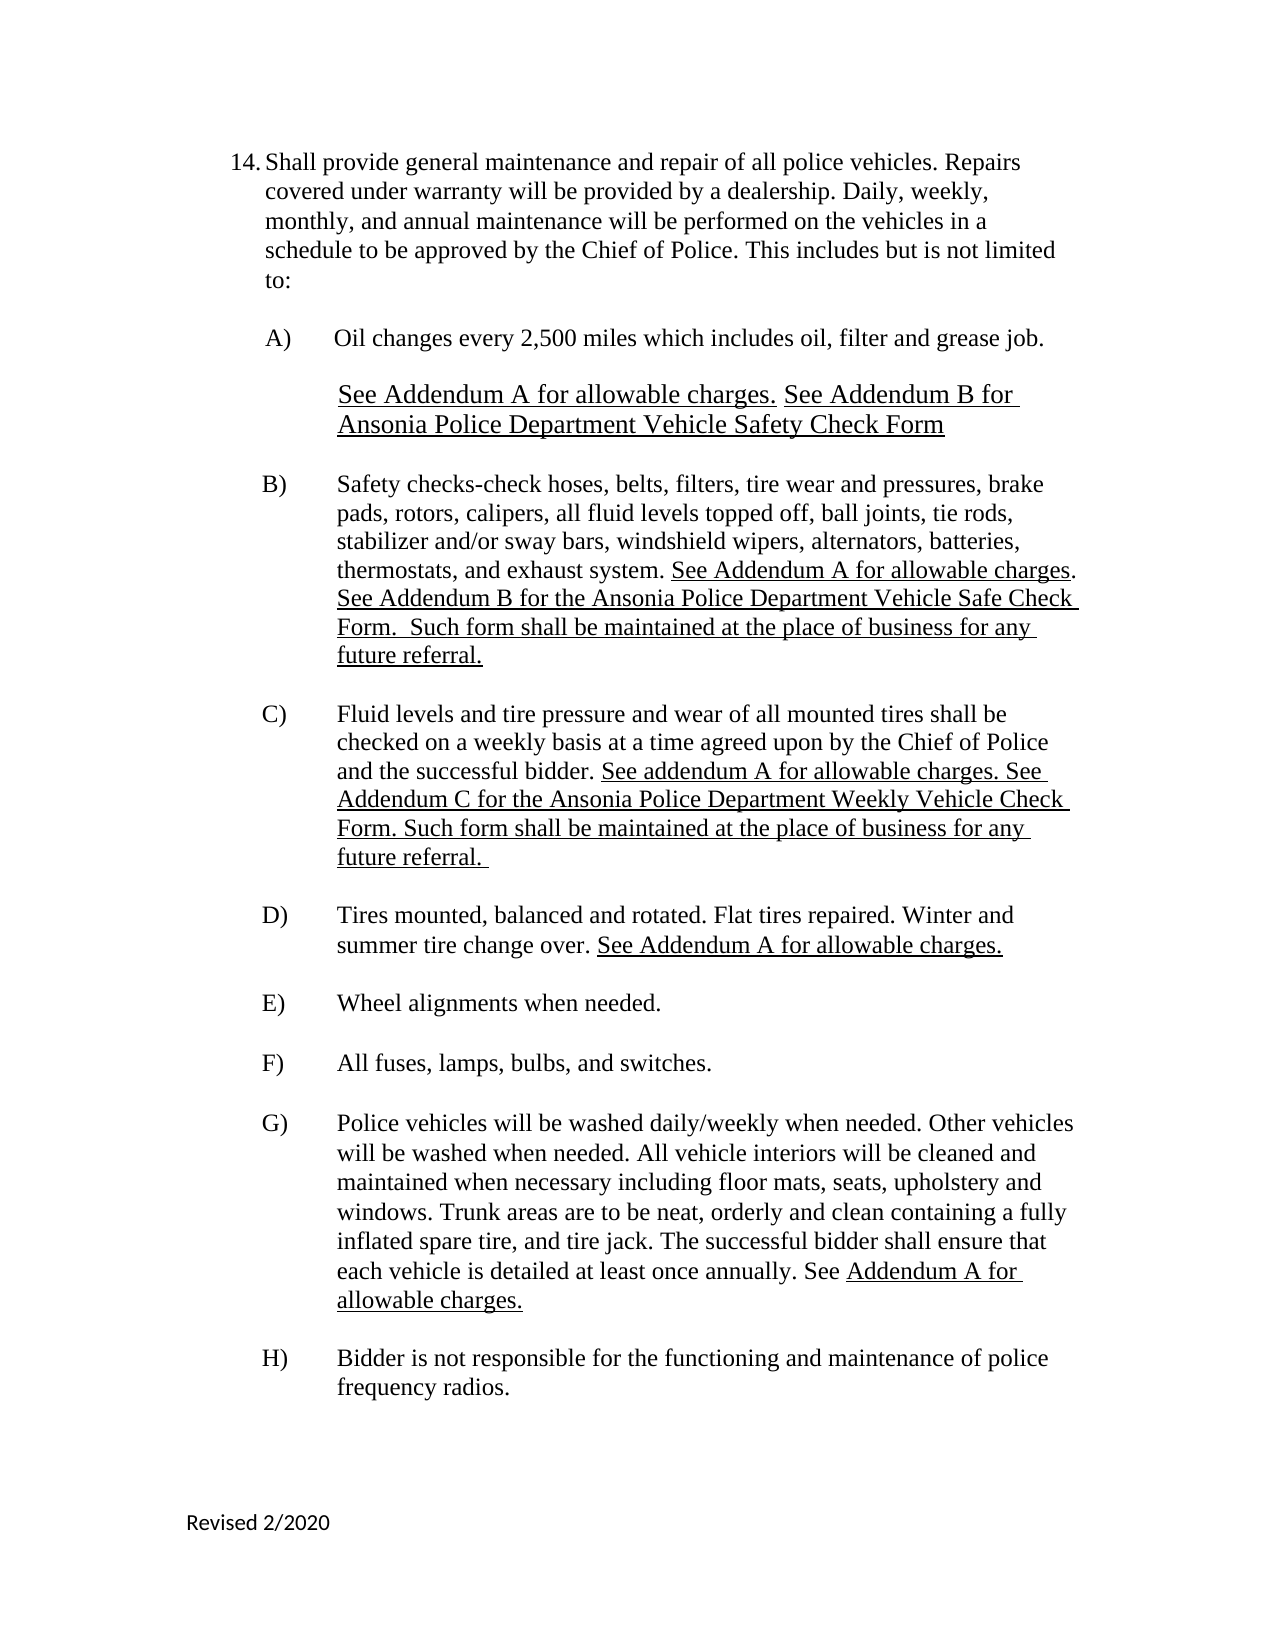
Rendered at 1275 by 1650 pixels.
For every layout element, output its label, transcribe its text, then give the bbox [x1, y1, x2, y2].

list Bidder is not responsible for the functioning and maintenance of police frequency radios. [262, 1343, 1087, 1401]
list Oil changes every 2,500 miles which includes oil, filter and grease job. [265, 323, 1080, 352]
subtitle See Addendum A for allowable charges. See Addendum B for Ansonia Police Department Vehicle Safety Check Form [337, 381, 1084, 439]
list Shall provide general maintenance and repair of all police vehicles. Repairs covered under warranty will be provided by a dealership. Daily, weekly, monthly, and annual maintenance will be performed on the vehicles in a schedule to be approved by the Chief of Police. This includes but is not limited to: [230, 147, 1080, 294]
list Wheel alignments when needed. [262, 988, 1087, 1017]
list Fluid levels and tire pressure and wear of all mounted tires shall be checked on a weekly basis at a time agreed upon by the Chief of Police and the successful bidder. See addendum A for allowable charges. See Addendum C for the Ansonia Police Department Weekly Vehicle Check Form. Such form shall be maintained at the place of business for any future referral. [262, 699, 1087, 870]
list Tires mounted, balanced and rotated. Flat tires repaired. Winter and summer tire change over. See Addendum A for allowable charges. [262, 901, 1087, 959]
list All fuses, lamps, bulbs, and switches. [262, 1048, 1087, 1077]
list Police vehicles will be washed daily/weekly when needed. Other vehicles will be washed when needed. All vehicle interiors will be cleaned and maintained when necessary including floor mats, seats, upholstery and windows. Trunk areas are to be neat, orderly and clean containing a fully inflated spare tire, and tire jack. The successful bidder shall ensure that each vehicle is detailed at least once annually. See Addendum A for allowable charges. [262, 1108, 1087, 1314]
list Safety checks-check hoses, belts, filters, tire wear and pressures, brake pads, rotors, calipers, all fluid levels topped off, ball joints, tie rods, stabilizer and/or sway bars, windshield wipers, alternators, batteries, thermostats, and exhaust system. See Addendum A for allowable charges. See Addendum B for the Ansonia Police Department Vehicle Safe Check Form. Such form shall be maintained at the place of business for any future referral. [262, 469, 1087, 669]
